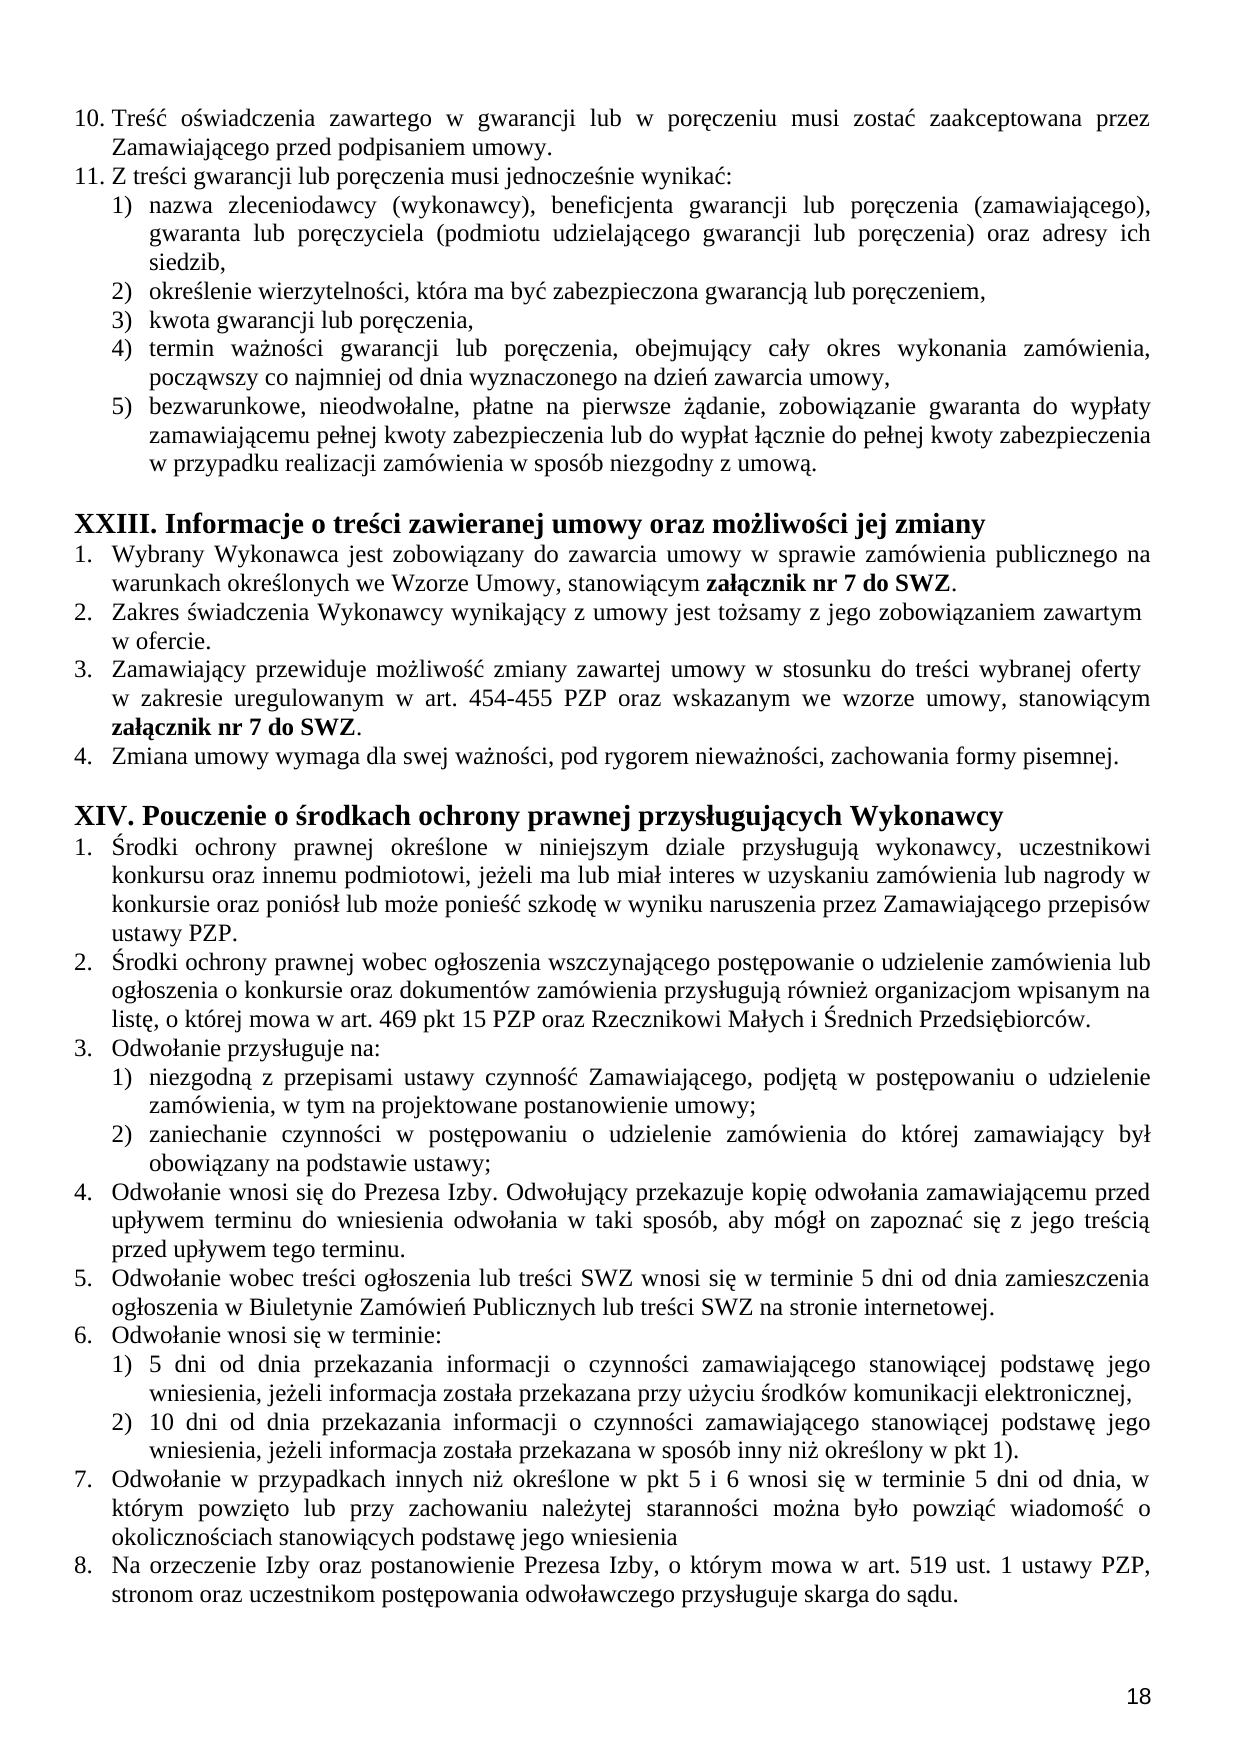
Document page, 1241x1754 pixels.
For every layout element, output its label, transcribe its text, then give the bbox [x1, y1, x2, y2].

list termin ważności gwarancji lub poręczenia, obejmujący cały okres wykonania zamówienia, począwszy co najmniej od dnia wyznaczonego na dzień zawarcia umowy, [111, 333, 1151, 391]
list Wybrany Wykonawca jest zobowiązany do zawarcia umowy w sprawie zamówienia publicznego na warunkach określonych we Wzorze Umowy, stanowiącym załącznik nr 7 do SWZ. [74, 539, 1151, 597]
list Odwołanie wnosi się do Prezesa Izby. Odwołujący przekazuje kopię odwołania zamawiającemu przed upływem terminu do wniesienia odwołania w taki sposób, aby mógł on zapoznać się z jego treścią przed upływem tego terminu. [74, 1177, 1151, 1263]
list bezwarunkowe, nieodwołalne, płatne na pierwsze żądanie, zobowiązanie gwaranta do wypłaty zamawiającemu pełnej kwoty zabezpieczenia lub do wypłat łącznie do pełnej kwoty zabezpieczenia w przypadku realizacji zamówienia w sposób niezgodny z umową. [111, 391, 1151, 477]
list niezgodną z przepisami ustawy czynność Zamawiającego, podjętą w postępowaniu o udzielenie zamówienia, w tym na projektowane postanowienie umowy; [111, 1062, 1151, 1119]
list Odwołanie w przypadkach innych niż określone w pkt 5 i 6 wnosi się w terminie 5 dni od dnia, w którym powzięto lub przy zachowaniu należytej staranności można było powziąć wiadomość o okolicznościach stanowiących podstawę jego wniesienia [74, 1464, 1151, 1551]
list 10 dni od dnia przekazania informacji o czynności zamawiającego stanowiącej podstawę jego wniesienia, jeżeli informacja została przekazana w sposób inny niż określony w pkt 1). [111, 1407, 1151, 1464]
list Odwołanie wnosi się w terminie: [74, 1321, 1151, 1349]
list określenie wierzytelności, która ma być zabezpieczona gwarancją lub poręczeniem, [111, 276, 1151, 305]
list Środki ochrony prawnej wobec ogłoszenia wszczynającego postępowanie o udzielenie zamówienia lub ogłoszenia o konkursie oraz dokumentów zamówienia przysługują również organizacjom wpisanym na listę, o której mowa w art. 469 pkt 15 PZP oraz Rzecznikowi Małych i Średnich Przedsiębiorców. [74, 947, 1151, 1033]
list Z treści gwarancji lub poręczenia musi jednocześnie wynikać: [74, 161, 1151, 190]
list zaniechanie czynności w postępowaniu o udzielenie zamówienia do której zamawiający był obowiązany na podstawie ustawy; [111, 1119, 1151, 1177]
list Odwołanie wobec treści ogłoszenia lub treści SWZ wnosi się w terminie 5 dni od dnia zamieszczenia ogłoszenia w Biuletynie Zamówień Publicznych lub treści SWZ na stronie internetowej. [74, 1263, 1151, 1321]
list Odwołanie przysługuje na: [74, 1033, 1151, 1062]
list Zakres świadczenia Wykonawcy wynikający z umowy jest tożsamy z jego zobowiązaniem zawartym w ofercie. [74, 597, 1151, 654]
subtitle XIV. Pouczenie o środkach ochrony prawnej przysługujących Wykonawcy [74, 798, 1151, 832]
list nazwa zleceniodawcy (wykonawcy), beneficjenta gwarancji lub poręczenia (zamawiającego), gwaranta lub poręczyciela (podmiotu udzielającego gwarancji lub poręczenia) oraz adresy ich siedzib, [111, 190, 1151, 276]
list Na orzeczenie Izby oraz postanowienie Prezesa Izby, o którym mowa w art. 519 ust. 1 ustawy PZP, stronom oraz uczestnikom postępowania odwoławczego przysługuje skarga do sądu. [74, 1551, 1151, 1608]
list 5 dni od dnia przekazania informacji o czynności zamawiającego stanowiącej podstawę jego wniesienia, jeżeli informacja została przekazana przy użyciu środków komunikacji elektronicznej, [111, 1349, 1151, 1407]
list Zmiana umowy wymaga dla swej ważności, pod rygorem nieważności, zachowania formy pisemnej. [74, 741, 1151, 769]
subtitle XXIII. Informacje o treści zawieranej umowy oraz możliwości jej zmiany [74, 506, 1151, 539]
list Zamawiający przewiduje możliwość zmiany zawartej umowy w stosunku do treści wybranej oferty w zakresie uregulowanym w art. 454-455 PZP oraz wskazanym we wzorze umowy, stanowiącym załącznik nr 7 do SWZ. [74, 654, 1151, 741]
list kwota gwarancji lub poręczenia, [111, 305, 1151, 333]
list Treść oświadczenia zawartego w gwarancji lub w poręczeniu musi zostać zaakceptowana przez Zamawiającego przed podpisaniem umowy. [74, 103, 1151, 161]
list Środki ochrony prawnej określone w niniejszym dziale przysługują wykonawcy, uczestnikowi konkursu oraz innemu podmiotowi, jeżeli ma lub miał interes w uzyskaniu zamówienia lub nagrody w konkursie oraz poniósł lub może ponieść szkodę w wyniku naruszenia przez Zamawiającego przepisów ustawy PZP. [74, 832, 1151, 947]
